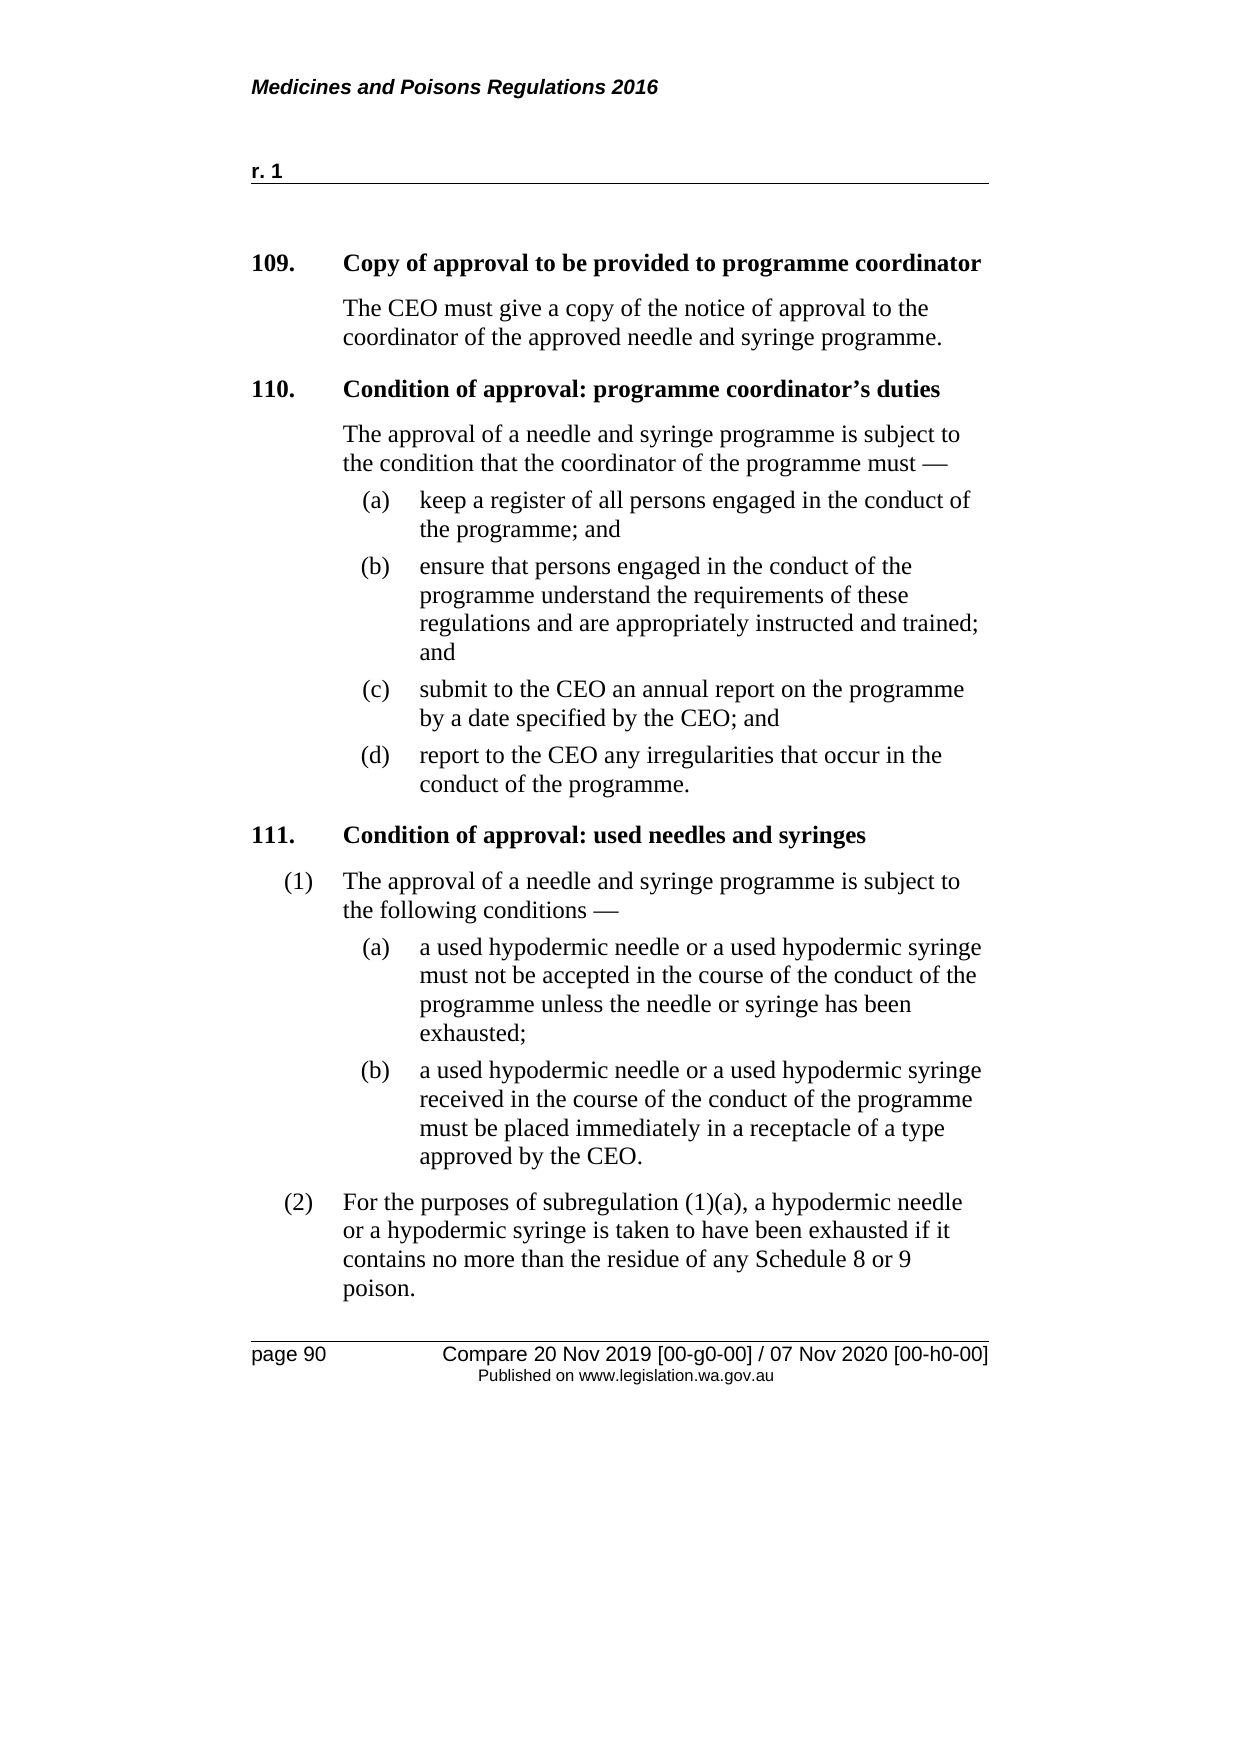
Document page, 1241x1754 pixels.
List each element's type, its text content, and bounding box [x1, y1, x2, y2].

text (2) For the purposes of subregulation (1)(a), a hypodermic needle or a hypodermic syringe is taken to have been exhausted if it contains no more than the residue of any Schedule 8 or 9 poison. [251, 1187, 989, 1302]
text (a) a used hypodermic needle or a used hypodermic syringe must not be accepted in the course of the conduct of the programme unless the needle or syringe has been exhausted; [251, 932, 989, 1047]
subtitle 109. Copy of approval to be provided to programme coordinator [251, 248, 989, 277]
text (b) a used hypodermic needle or a used hypodermic syringe received in the course of the conduct of the programme must be placed immediately in a receptacle of a type approved by the CEO. [251, 1055, 989, 1170]
text (b) ensure that persons engaged in the conduct of the programme understand the requirements of these regulations and are appropriately instructed and trained; and [251, 551, 989, 666]
text (c) submit to the CEO an annual report on the programme by a date specified by the CEO; and [251, 674, 989, 732]
subtitle 111. Condition of approval: used needles and syringes [251, 821, 989, 849]
text (1) The approval of a needle and syringe programme is subject to the following conditions — [251, 866, 989, 923]
text (d) report to the CEO any irregularities that occur in the conduct of the programme. [251, 740, 989, 798]
text The CEO must give a copy of the notice of approval to the coordinator of the approved needle and syringe programme. [251, 293, 989, 351]
text The approval of a needle and syringe programme is subject to the condition that the coordinator of the programme must — [251, 419, 989, 477]
text (a) keep a register of all persons engaged in the conduct of the programme; and [251, 485, 989, 543]
subtitle 110. Condition of approval: programme coordinator’s duties [251, 374, 989, 403]
